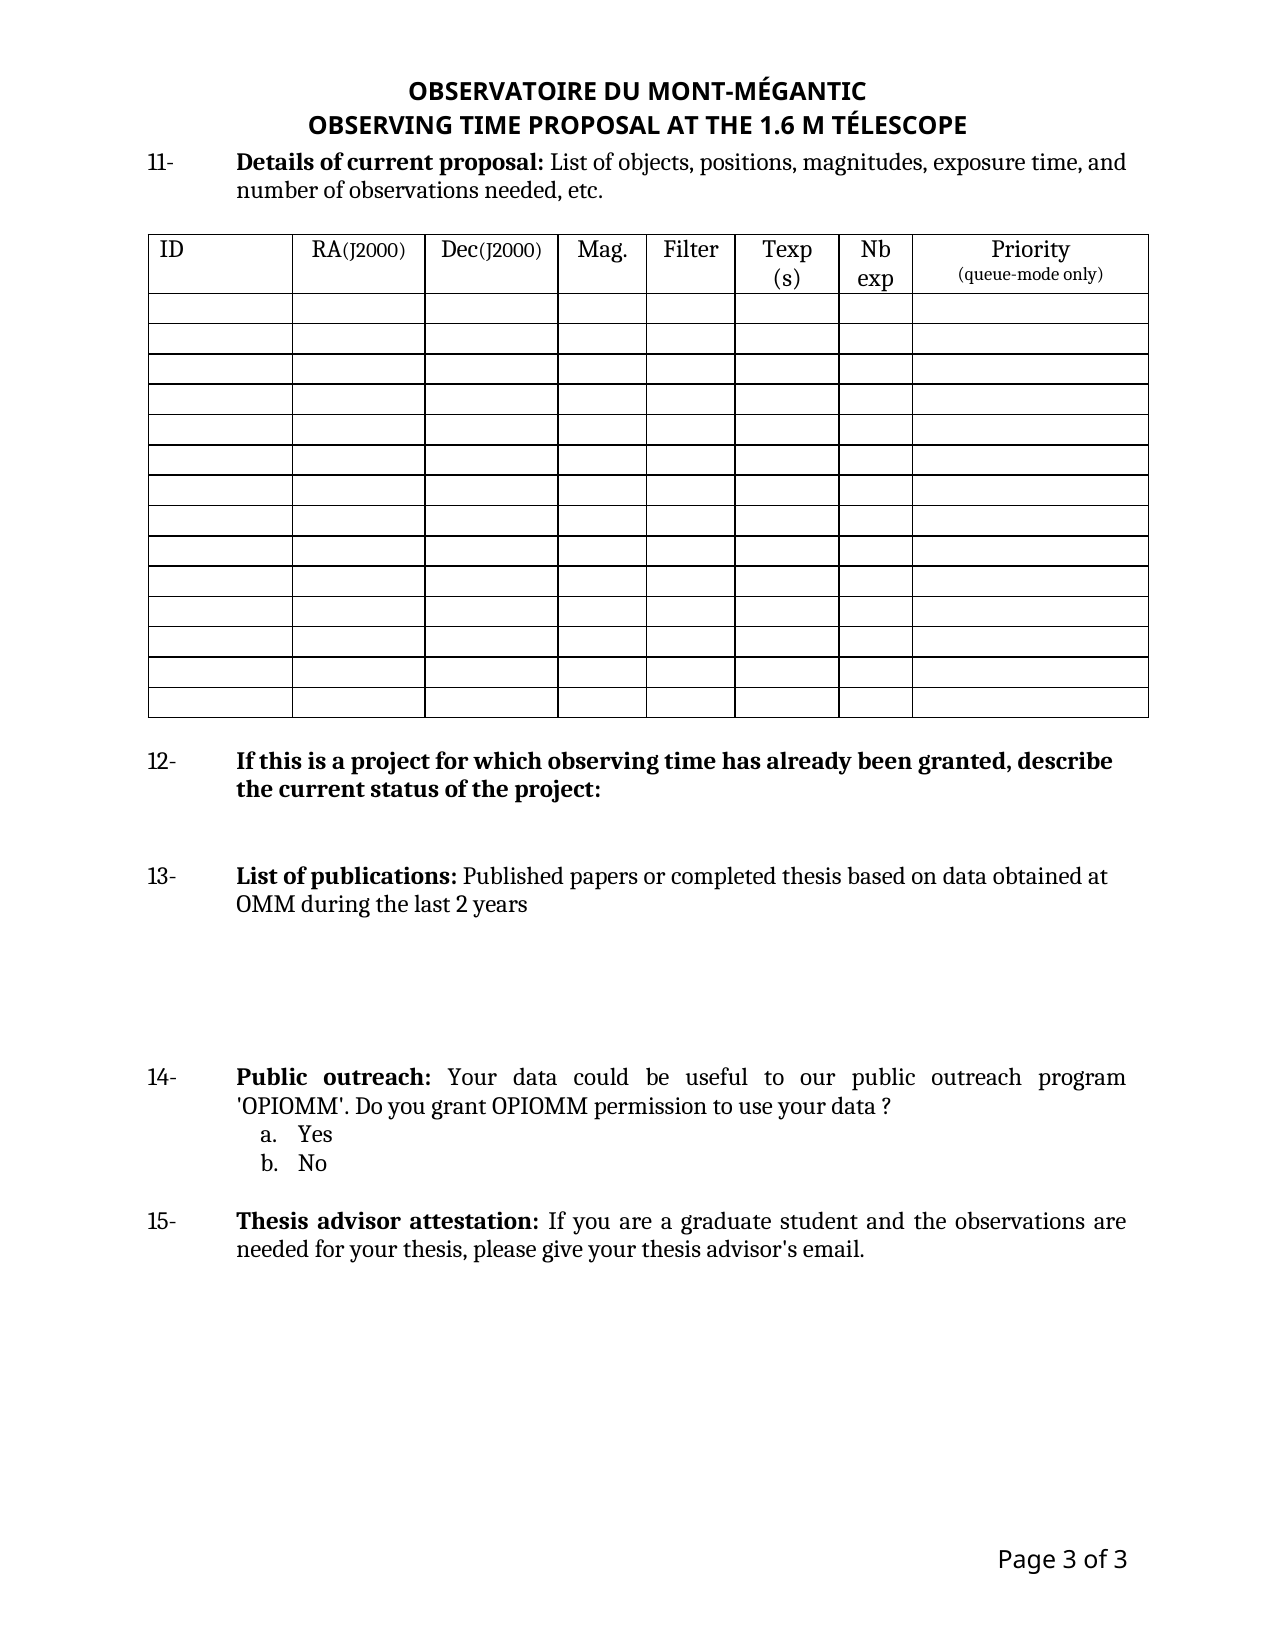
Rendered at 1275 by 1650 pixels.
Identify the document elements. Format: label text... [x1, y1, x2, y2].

table_cell [293, 567, 424, 596]
table_cell [559, 324, 646, 353]
table_cell [149, 294, 292, 323]
table_cell [840, 658, 912, 686]
table_cell [426, 294, 557, 323]
table_cell [913, 597, 1148, 626]
table_cell [293, 324, 424, 353]
table_cell [149, 355, 292, 383]
table_cell [149, 324, 292, 353]
table_cell [647, 446, 734, 474]
table_cell [426, 506, 557, 535]
table_cell [426, 627, 557, 656]
table_cell [840, 294, 912, 323]
table_cell [736, 476, 838, 504]
table_cell [840, 597, 912, 626]
table_cell [647, 537, 734, 565]
table_cell [736, 627, 838, 656]
table_cell [840, 324, 912, 353]
table_cell [559, 355, 646, 383]
table_cell [426, 324, 557, 353]
table_cell [559, 688, 646, 717]
table_cell [840, 446, 912, 474]
table_cell [736, 355, 838, 383]
table_header Priority (queue-mode only) [913, 235, 1148, 292]
table_cell [559, 385, 646, 414]
table_cell [647, 658, 734, 686]
table_cell [736, 324, 838, 353]
table_cell [559, 415, 646, 444]
table_cell [559, 506, 646, 535]
table_cell [293, 627, 424, 656]
table_cell [149, 415, 292, 444]
table_cell [840, 415, 912, 444]
table_cell [647, 567, 734, 596]
table_cell [913, 355, 1148, 383]
table_header Nb exp [840, 235, 912, 292]
table_cell [736, 688, 838, 717]
table_cell [913, 506, 1148, 535]
table_header RA(J2000) [293, 235, 424, 292]
table_cell [647, 597, 734, 626]
table_cell [149, 627, 292, 656]
table_cell [647, 294, 734, 323]
table_cell [840, 506, 912, 535]
table_cell [913, 324, 1148, 353]
table_cell [840, 537, 912, 565]
table_cell [736, 506, 838, 535]
table_cell [149, 446, 292, 474]
table_cell [293, 597, 424, 626]
table_cell [840, 627, 912, 656]
table_cell [840, 476, 912, 504]
table_cell [293, 688, 424, 717]
table_cell [840, 355, 912, 383]
table_cell [913, 385, 1148, 414]
table_cell [913, 294, 1148, 323]
table_cell [293, 506, 424, 535]
table_cell [913, 446, 1148, 474]
table_cell [293, 385, 424, 414]
table_cell [647, 355, 734, 383]
table_cell [840, 688, 912, 717]
table_header Filter [647, 235, 734, 292]
table_cell [149, 476, 292, 504]
table_cell [913, 476, 1148, 504]
table_cell [647, 506, 734, 535]
table_cell [913, 658, 1148, 686]
table_cell [647, 688, 734, 717]
table_cell [559, 658, 646, 686]
table_cell [426, 537, 557, 565]
table_cell [293, 476, 424, 504]
table_cell [559, 294, 646, 323]
table_cell [736, 415, 838, 444]
table_cell [840, 567, 912, 596]
table_cell [293, 415, 424, 444]
table_cell [149, 506, 292, 535]
table_cell [559, 597, 646, 626]
table_cell [426, 476, 557, 504]
table_cell [736, 294, 838, 323]
table_cell [426, 688, 557, 717]
table_cell [149, 688, 292, 717]
list No [260, 1149, 1127, 1178]
table_cell [736, 597, 838, 626]
table_cell [559, 446, 646, 474]
table_cell [913, 537, 1148, 565]
table_cell [647, 627, 734, 656]
table_cell [293, 294, 424, 323]
table_cell [559, 627, 646, 656]
list Thesis advisor attestation: If you are a graduate student and the observations are needed for your thesis, please give your thesis advisor's email. [148, 1207, 1127, 1264]
list Yes [260, 1120, 1127, 1149]
table_cell [840, 385, 912, 414]
table_cell [559, 537, 646, 565]
table_cell [426, 597, 557, 626]
table_cell [149, 567, 292, 596]
table_header Dec(J2000) [426, 235, 557, 292]
table_cell [149, 385, 292, 414]
table_cell [149, 597, 292, 626]
table_cell [913, 627, 1148, 656]
table_cell [736, 385, 838, 414]
table_cell [647, 476, 734, 504]
table_cell [293, 446, 424, 474]
table_cell [149, 537, 292, 565]
list List of publications: Published papers or completed thesis based on data obtained at OMM during the last 2 years [148, 862, 1127, 919]
table_cell [426, 446, 557, 474]
table_cell [149, 658, 292, 686]
table_cell [293, 537, 424, 565]
list Details of current proposal: List of objects, positions, magnitudes, exposure time, and number of observations needed, etc. [148, 148, 1127, 205]
table_cell [647, 324, 734, 353]
table_cell [426, 658, 557, 686]
table_cell [426, 385, 557, 414]
table_cell [913, 567, 1148, 596]
table_cell [736, 446, 838, 474]
table_cell [913, 688, 1148, 717]
table_cell [426, 355, 557, 383]
table_cell [647, 415, 734, 444]
table_cell [426, 567, 557, 596]
list If this is a project for which observing time has already been granted, describe the current status of the project: [148, 747, 1127, 804]
table_cell [559, 567, 646, 596]
table_cell [559, 476, 646, 504]
table_header Texp (s) [736, 235, 838, 292]
table_cell [647, 385, 734, 414]
table_header ID [149, 235, 292, 292]
table_header Mag. [559, 235, 646, 292]
table_cell [736, 658, 838, 686]
table_cell [736, 567, 838, 596]
table_cell [426, 415, 557, 444]
table_cell [913, 415, 1148, 444]
table_cell [293, 658, 424, 686]
table_cell [293, 355, 424, 383]
table_cell [736, 537, 838, 565]
list Public outreach: Your data could be useful to our public outreach program 'OPIOMM'. Do you grant OPIOMM permission to use your data ? [148, 1063, 1127, 1120]
